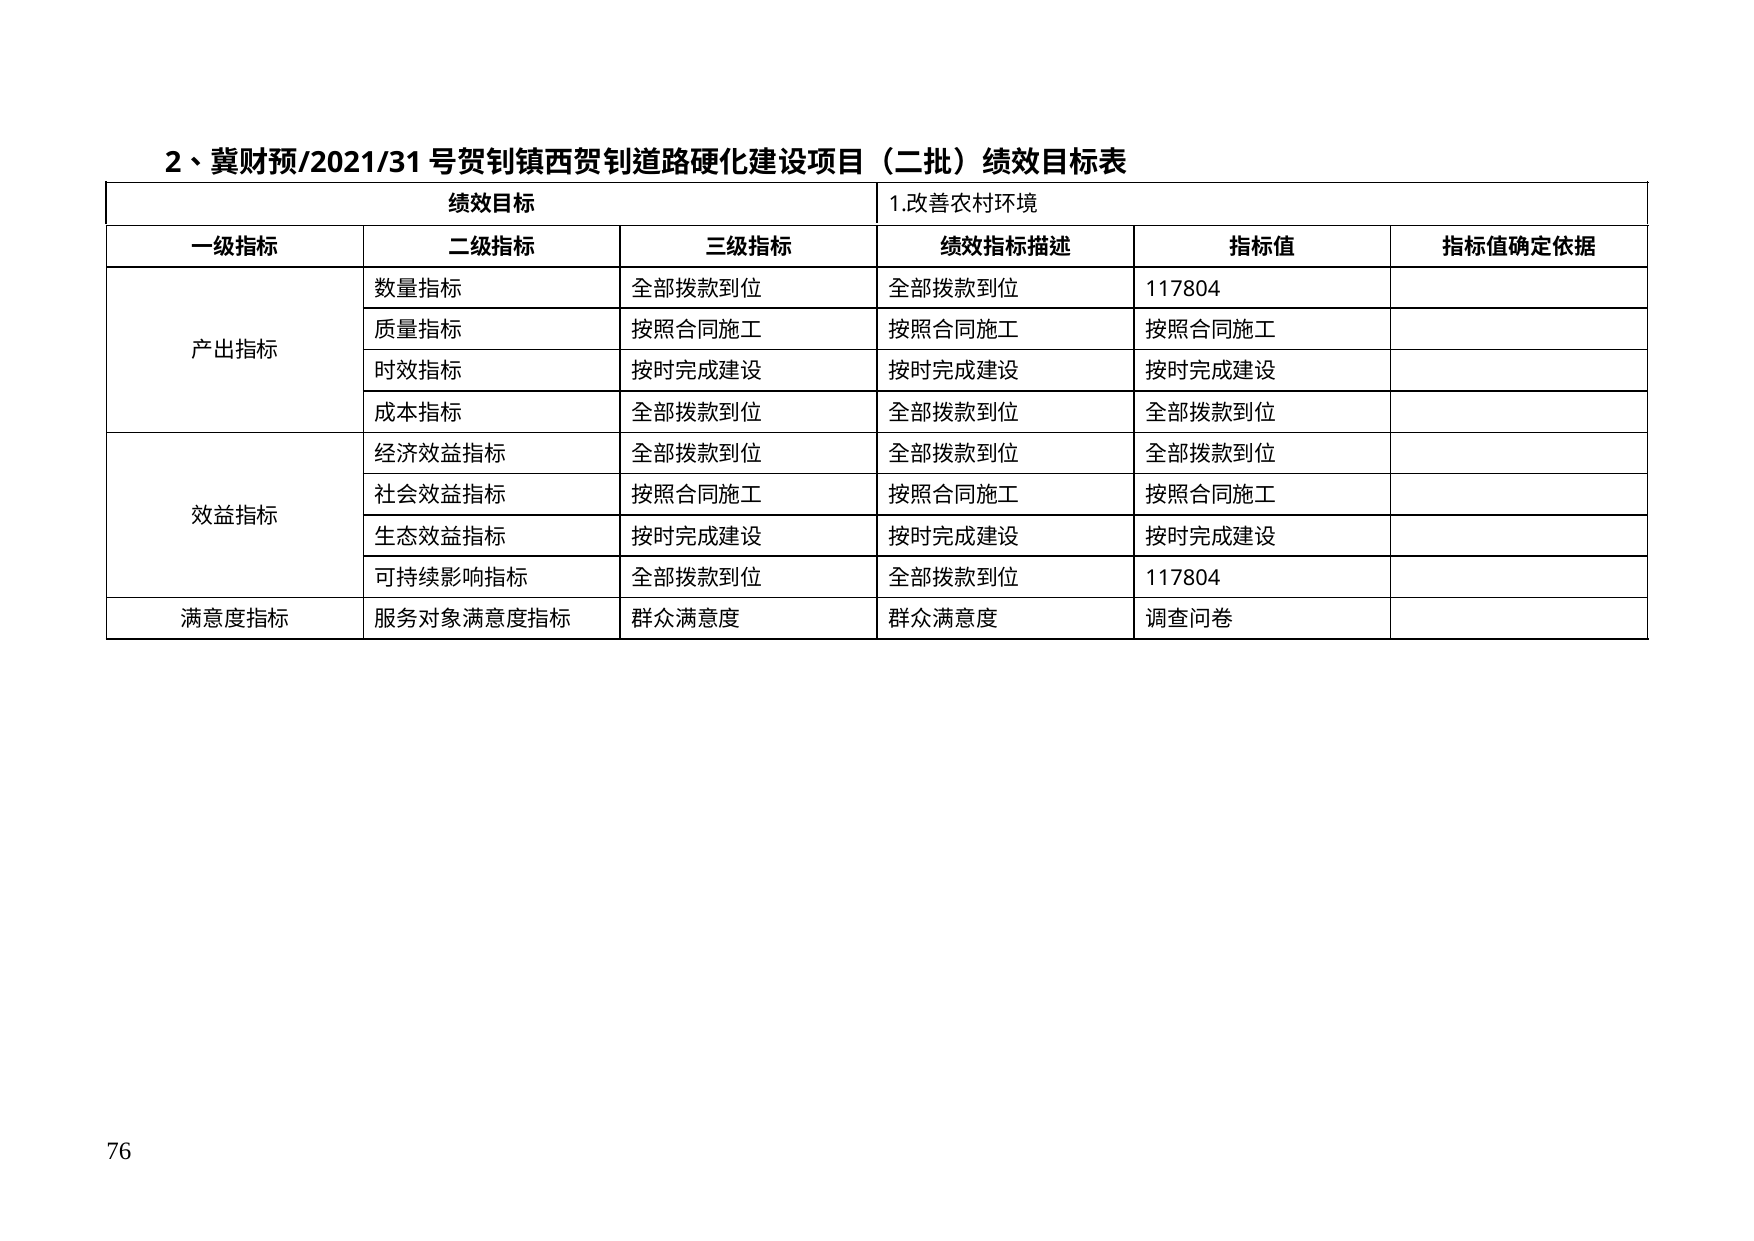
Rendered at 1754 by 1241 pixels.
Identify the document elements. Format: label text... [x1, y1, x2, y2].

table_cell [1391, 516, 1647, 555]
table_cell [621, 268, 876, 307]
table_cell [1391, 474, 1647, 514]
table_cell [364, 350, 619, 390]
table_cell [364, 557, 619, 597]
text 2、冀财预/2021/31号贺钊镇西贺钊道路硬化建设项目（二批）绩效目标表 [106, 142, 1648, 181]
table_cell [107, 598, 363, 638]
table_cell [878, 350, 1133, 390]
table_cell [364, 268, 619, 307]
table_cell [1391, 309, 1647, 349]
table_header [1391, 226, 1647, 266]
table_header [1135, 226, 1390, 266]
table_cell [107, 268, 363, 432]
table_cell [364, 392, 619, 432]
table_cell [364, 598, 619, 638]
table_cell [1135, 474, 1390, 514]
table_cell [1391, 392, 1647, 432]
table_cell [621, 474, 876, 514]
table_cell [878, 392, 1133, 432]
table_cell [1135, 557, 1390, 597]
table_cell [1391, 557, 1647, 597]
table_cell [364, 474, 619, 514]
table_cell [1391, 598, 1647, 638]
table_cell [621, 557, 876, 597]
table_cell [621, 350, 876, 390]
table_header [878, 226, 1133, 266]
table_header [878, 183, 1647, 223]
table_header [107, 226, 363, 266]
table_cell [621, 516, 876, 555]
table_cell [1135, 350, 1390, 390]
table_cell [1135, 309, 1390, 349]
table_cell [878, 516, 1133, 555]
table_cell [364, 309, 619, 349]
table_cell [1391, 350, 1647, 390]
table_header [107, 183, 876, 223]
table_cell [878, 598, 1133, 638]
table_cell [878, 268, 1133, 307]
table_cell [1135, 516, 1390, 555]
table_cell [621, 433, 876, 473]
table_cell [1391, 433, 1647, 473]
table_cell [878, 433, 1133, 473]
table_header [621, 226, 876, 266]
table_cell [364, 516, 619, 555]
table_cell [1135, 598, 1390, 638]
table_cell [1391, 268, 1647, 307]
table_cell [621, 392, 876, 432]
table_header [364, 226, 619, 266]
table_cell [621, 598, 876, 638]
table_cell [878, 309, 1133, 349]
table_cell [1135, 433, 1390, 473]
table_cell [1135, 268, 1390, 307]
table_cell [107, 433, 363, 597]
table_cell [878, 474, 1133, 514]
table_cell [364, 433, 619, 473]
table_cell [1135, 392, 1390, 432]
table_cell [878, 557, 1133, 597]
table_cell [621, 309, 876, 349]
